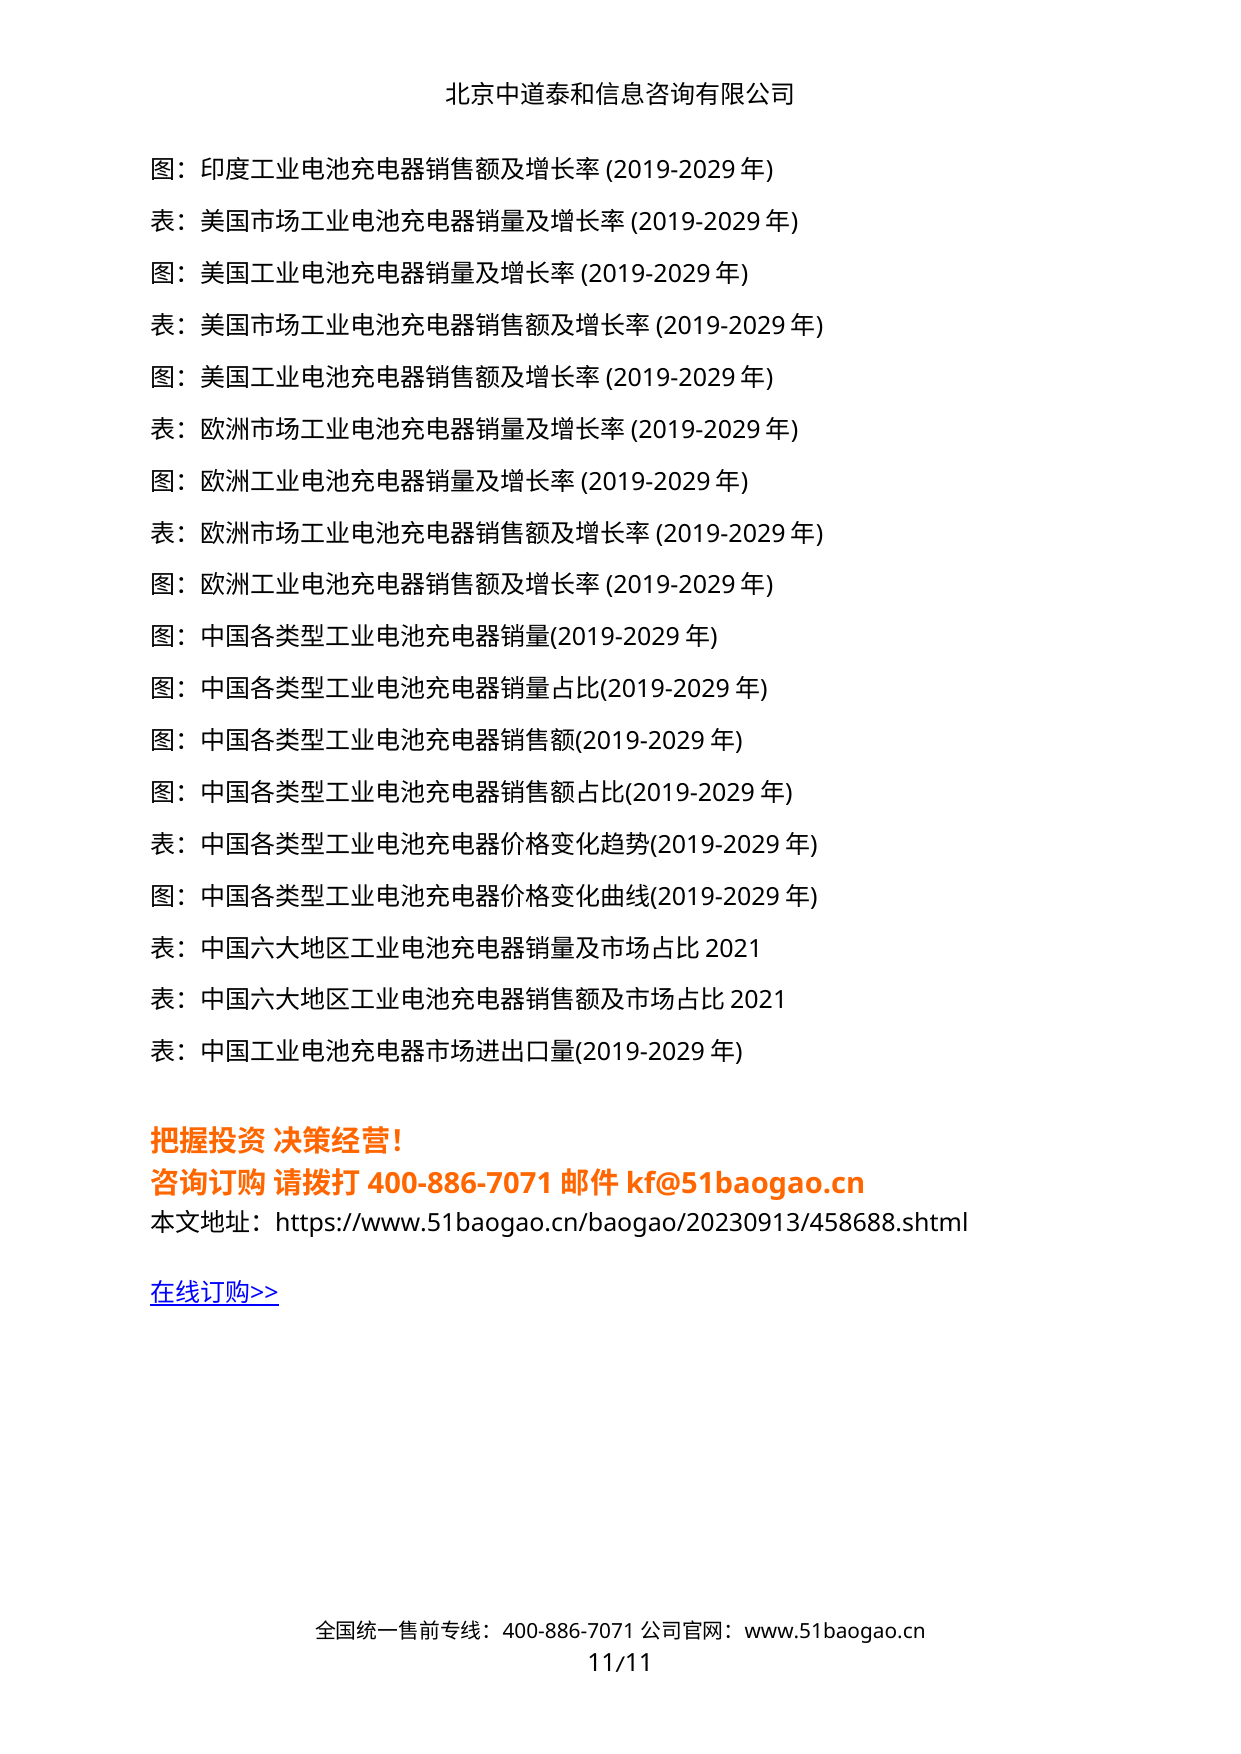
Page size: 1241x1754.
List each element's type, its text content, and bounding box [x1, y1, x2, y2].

text 图：美国工业电池充电器销量及增长率 (2019-2029年) [150, 254, 1090, 290]
text 把握投资 决策经营！咨询订购 请拨打 400-886-7071 邮件 kf@51baogao.cn本文地址：https://www.51baogao.cn/baogao/20230913/458688.shtml [150, 1084, 1090, 1239]
text 图：中国各类型工业电池充电器销量(2019-2029年) [150, 617, 1090, 653]
text 图：印度工业电池充电器销售额及增长率 (2019-2029年) [150, 150, 1090, 186]
text 图：美国工业电池充电器销售额及增长率 (2019-2029年) [150, 357, 1090, 394]
text 表：中国工业电池充电器市场进出口量(2019-2029年) [150, 1032, 1090, 1068]
text 图：中国各类型工业电池充电器销售额(2019-2029年) [150, 721, 1090, 757]
text 表：美国市场工业电池充电器销量及增长率 (2019-2029年) [150, 202, 1090, 238]
text 表：欧洲市场工业电池充电器销量及增长率 (2019-2029年) [150, 409, 1090, 446]
text 表：欧洲市场工业电池充电器销售额及增长率 (2019-2029年) [150, 513, 1090, 549]
text 表：中国各类型工业电池充电器价格变化趋势(2019-2029年) [150, 824, 1090, 861]
text 图：中国各类型工业电池充电器销量占比(2019-2029年) [150, 669, 1090, 705]
text 表：中国六大地区工业电池充电器销量及市场占比2021 [150, 928, 1090, 964]
text 图：欧洲工业电池充电器销量及增长率 (2019-2029年) [150, 461, 1090, 497]
text 图：中国各类型工业电池充电器销售额占比(2019-2029年) [150, 772, 1090, 809]
text 在线订购>> [150, 1239, 1090, 1309]
text 表：中国六大地区工业电池充电器销售额及市场占比2021 [150, 980, 1090, 1016]
text 图：欧洲工业电池充电器销售额及增长率 (2019-2029年) [150, 565, 1090, 601]
text 表：美国市场工业电池充电器销售额及增长率 (2019-2029年) [150, 306, 1090, 342]
text 图：中国各类型工业电池充电器价格变化曲线(2019-2029年) [150, 876, 1090, 912]
